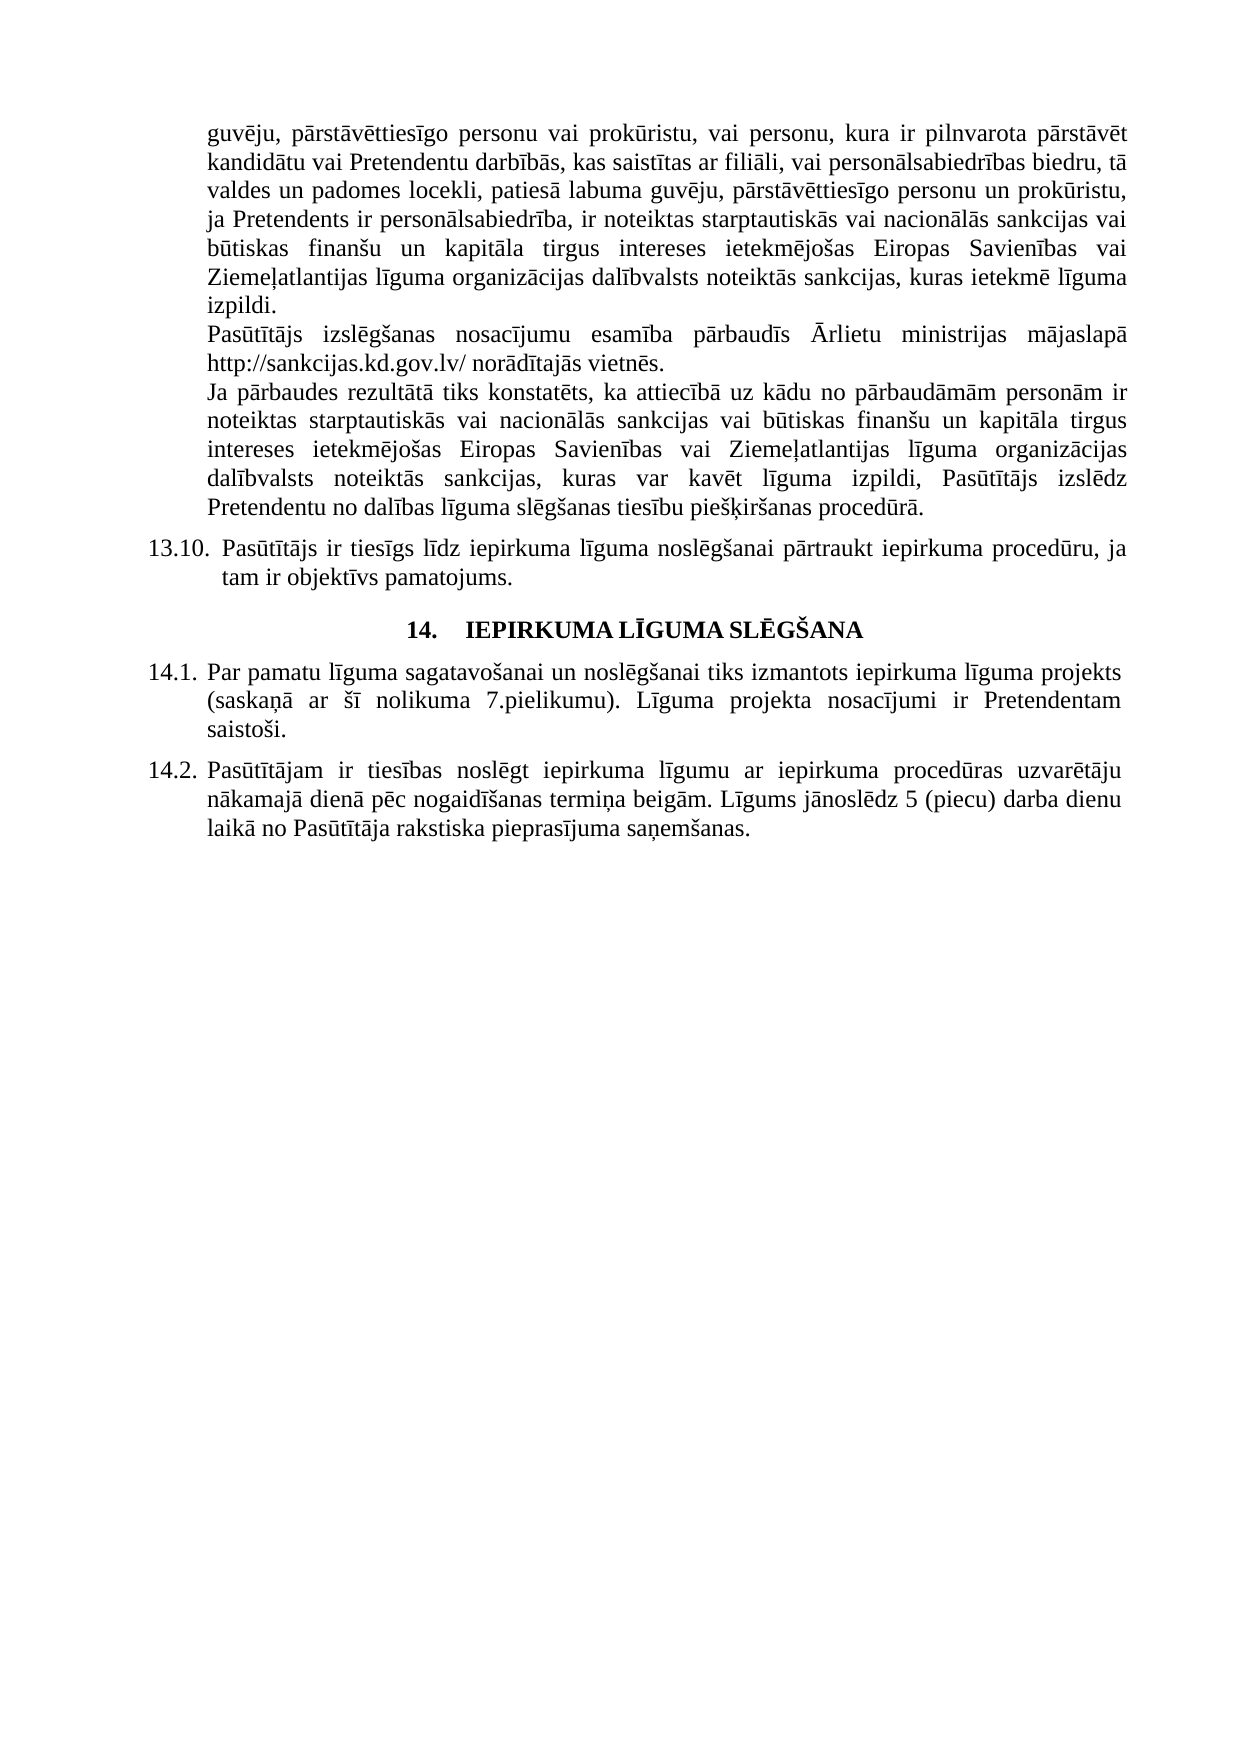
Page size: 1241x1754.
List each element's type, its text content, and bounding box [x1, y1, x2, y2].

text Ja pārbaudes rezultātā tiks konstatēts, ka attiecībā uz kādu no pārbaudāmām personām ir noteiktas starptautiskās vai nacionālās sankcijas vai būtiskas finanšu un kapitāla tirgus intereses ietekmējošas Eiropas Savienības vai Ziemeļatlantijas līguma organizācijas dalībvalsts noteiktās sankcijas, kuras var kavēt līguma izpildi, Pasūtītājs izslēdz Pretendentu no dalības līguma slēgšanas tiesību piešķiršanas procedūrā. [207, 377, 1128, 521]
subtitle IEPIRKUMA LĪGUMA SLĒGŠANA [148, 616, 1122, 644]
list Pasūtītājam ir tiesības noslēgt iepirkuma līgumu ar iepirkuma procedūras uzvarētāju nākamajā dienā pēc nogaidīšanas termiņa beigām. Līgums jānoslēdz 5 (piecu) darba dienu laikā no Pasūtītāja rakstiska pieprasījuma saņemšanas. [148, 756, 1122, 842]
text Pasūtītājs izslēgšanas nosacījumu esamība pārbaudīs Ārlietu ministrijas mājaslapā http://sankcijas.kd.gov.lv/ norādītajās vietnēs. [207, 319, 1128, 377]
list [148, 118, 1128, 319]
list Pasūtītājs ir tiesīgs līdz iepirkuma līguma noslēgšanai pārtraukt iepirkuma procedūru, ja tam ir objektīvs pamatojums. [148, 533, 1128, 591]
list Par pamatu līguma sagatavošanai un noslēgšanai tiks izmantots iepirkuma līguma projekts (saskaņā ar šī nolikuma 7.pielikumu). Līguma projekta nosacījumi ir Pretendentam saistoši. [148, 657, 1122, 743]
